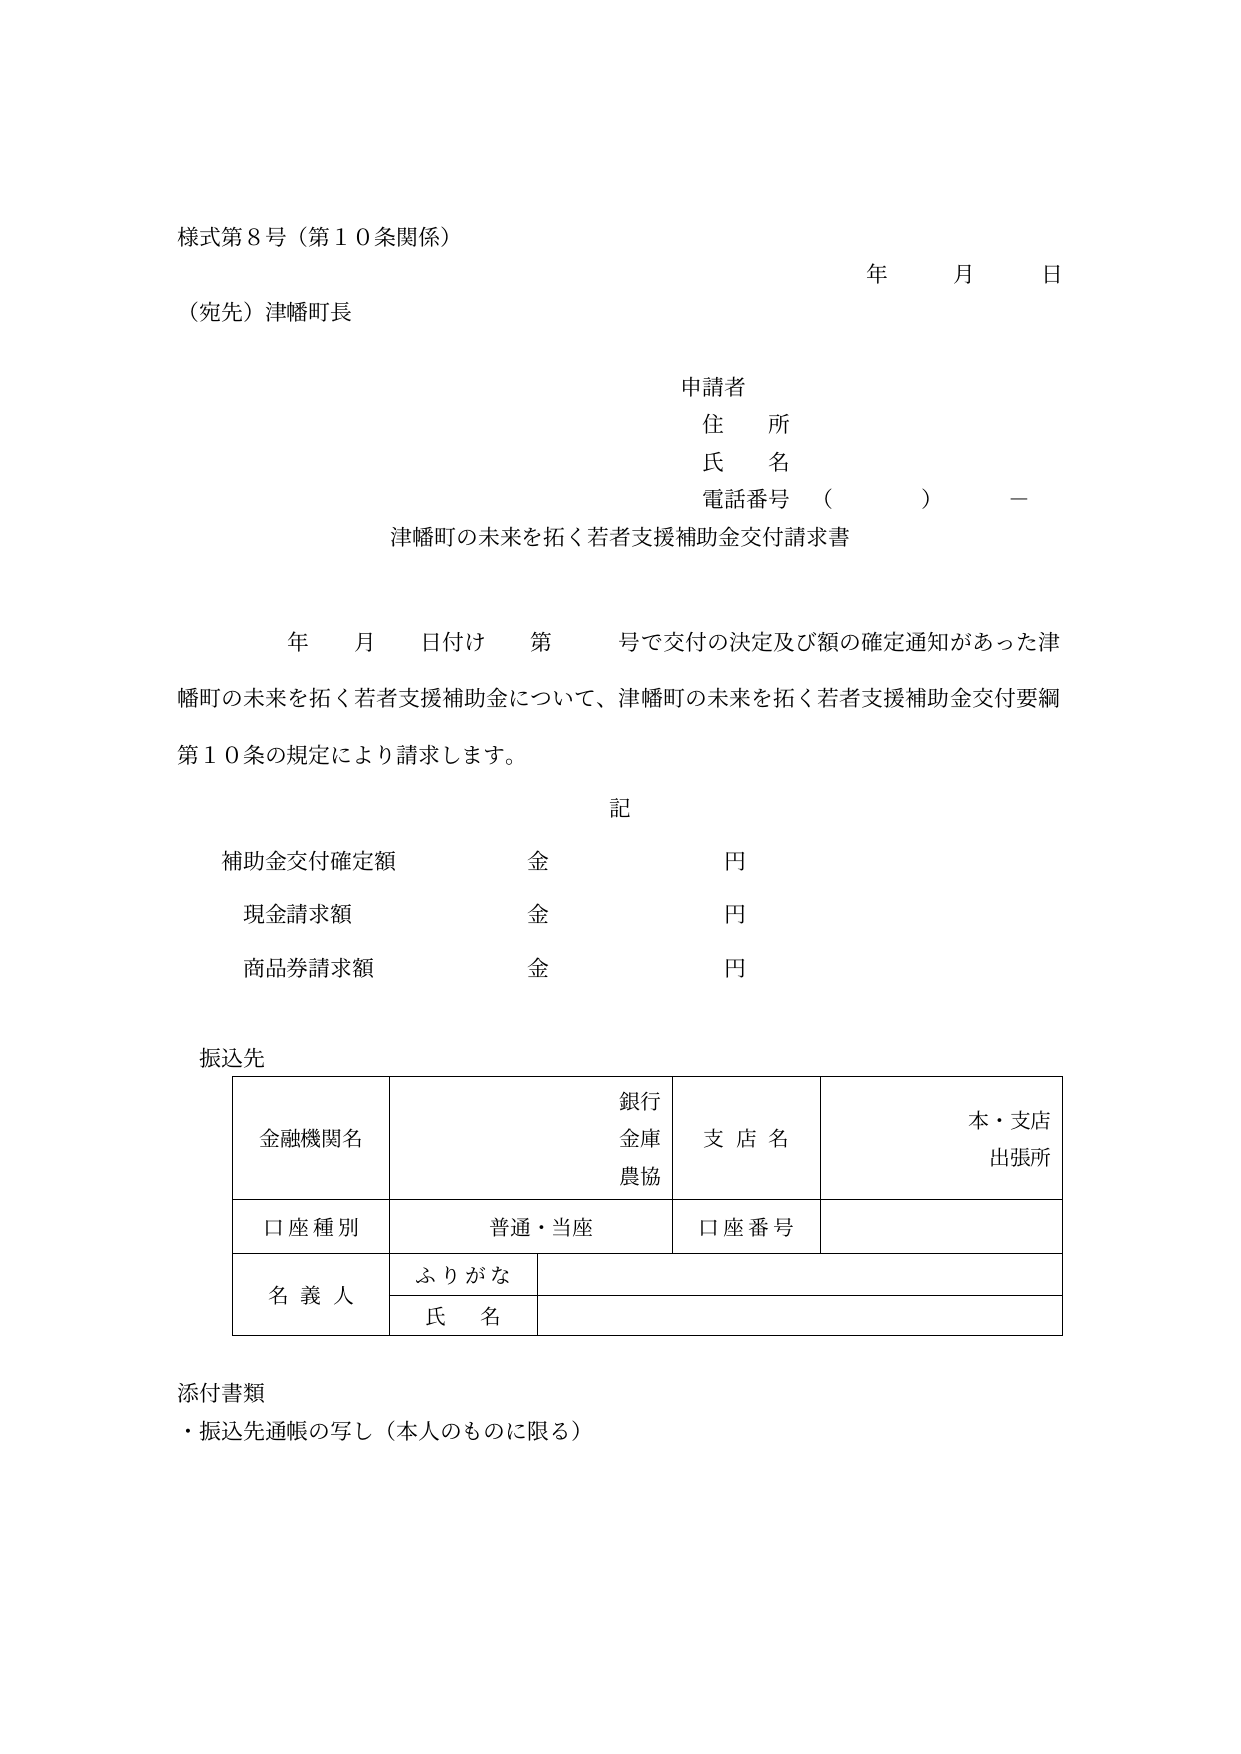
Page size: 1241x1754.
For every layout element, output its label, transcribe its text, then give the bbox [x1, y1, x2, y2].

text 記 [177, 788, 1063, 826]
table_header 金融機関名 [233, 1077, 389, 1199]
table_cell [821, 1200, 1062, 1253]
text 補助金交付確定額 金 円 [177, 841, 1063, 879]
table_cell [538, 1254, 1062, 1295]
table_cell 名義人 [233, 1254, 389, 1335]
text 商品券請求額 金 円 [177, 948, 1063, 985]
text 氏 名 [177, 442, 1063, 479]
text 様式第８号（第１０条関係） [177, 217, 1063, 254]
text 申請者 [177, 367, 1063, 404]
table_header 銀行 金庫 農協 [390, 1077, 672, 1199]
text 電話番号 （ ） － [177, 479, 1063, 517]
text ・振込先通帳の写し（本人のものに限る） [177, 1411, 1063, 1448]
table_cell 普通・当座 [390, 1200, 672, 1253]
text 添付書類 [177, 1373, 1063, 1411]
text 現金請求額 金 円 [177, 894, 1063, 932]
table_cell 口座番号 [673, 1200, 820, 1253]
text 住 所 [177, 404, 1063, 442]
text 振込先 [177, 1038, 1063, 1076]
text 年 月 日付け 第 号で交付の決定及び額の確定通知があった津幡町の未来を拓く若者支援補助金について、津幡町の未来を拓く若者支援補助金交付要綱第１０条の規定により請求します。 [177, 622, 1063, 772]
text （宛先）津幡町長 [177, 292, 1063, 329]
text 年 月 日 [177, 254, 1063, 292]
table_cell ふりがな [390, 1254, 537, 1295]
text 津幡町の未来を拓く若者支援補助金交付請求書 [177, 517, 1063, 554]
table_cell [538, 1296, 1062, 1335]
table_header 本・支店 出張所 [821, 1077, 1062, 1199]
table_header 支店名 [673, 1077, 820, 1199]
table_cell 口座種別 [233, 1200, 389, 1253]
table_cell 氏名 [390, 1296, 537, 1335]
